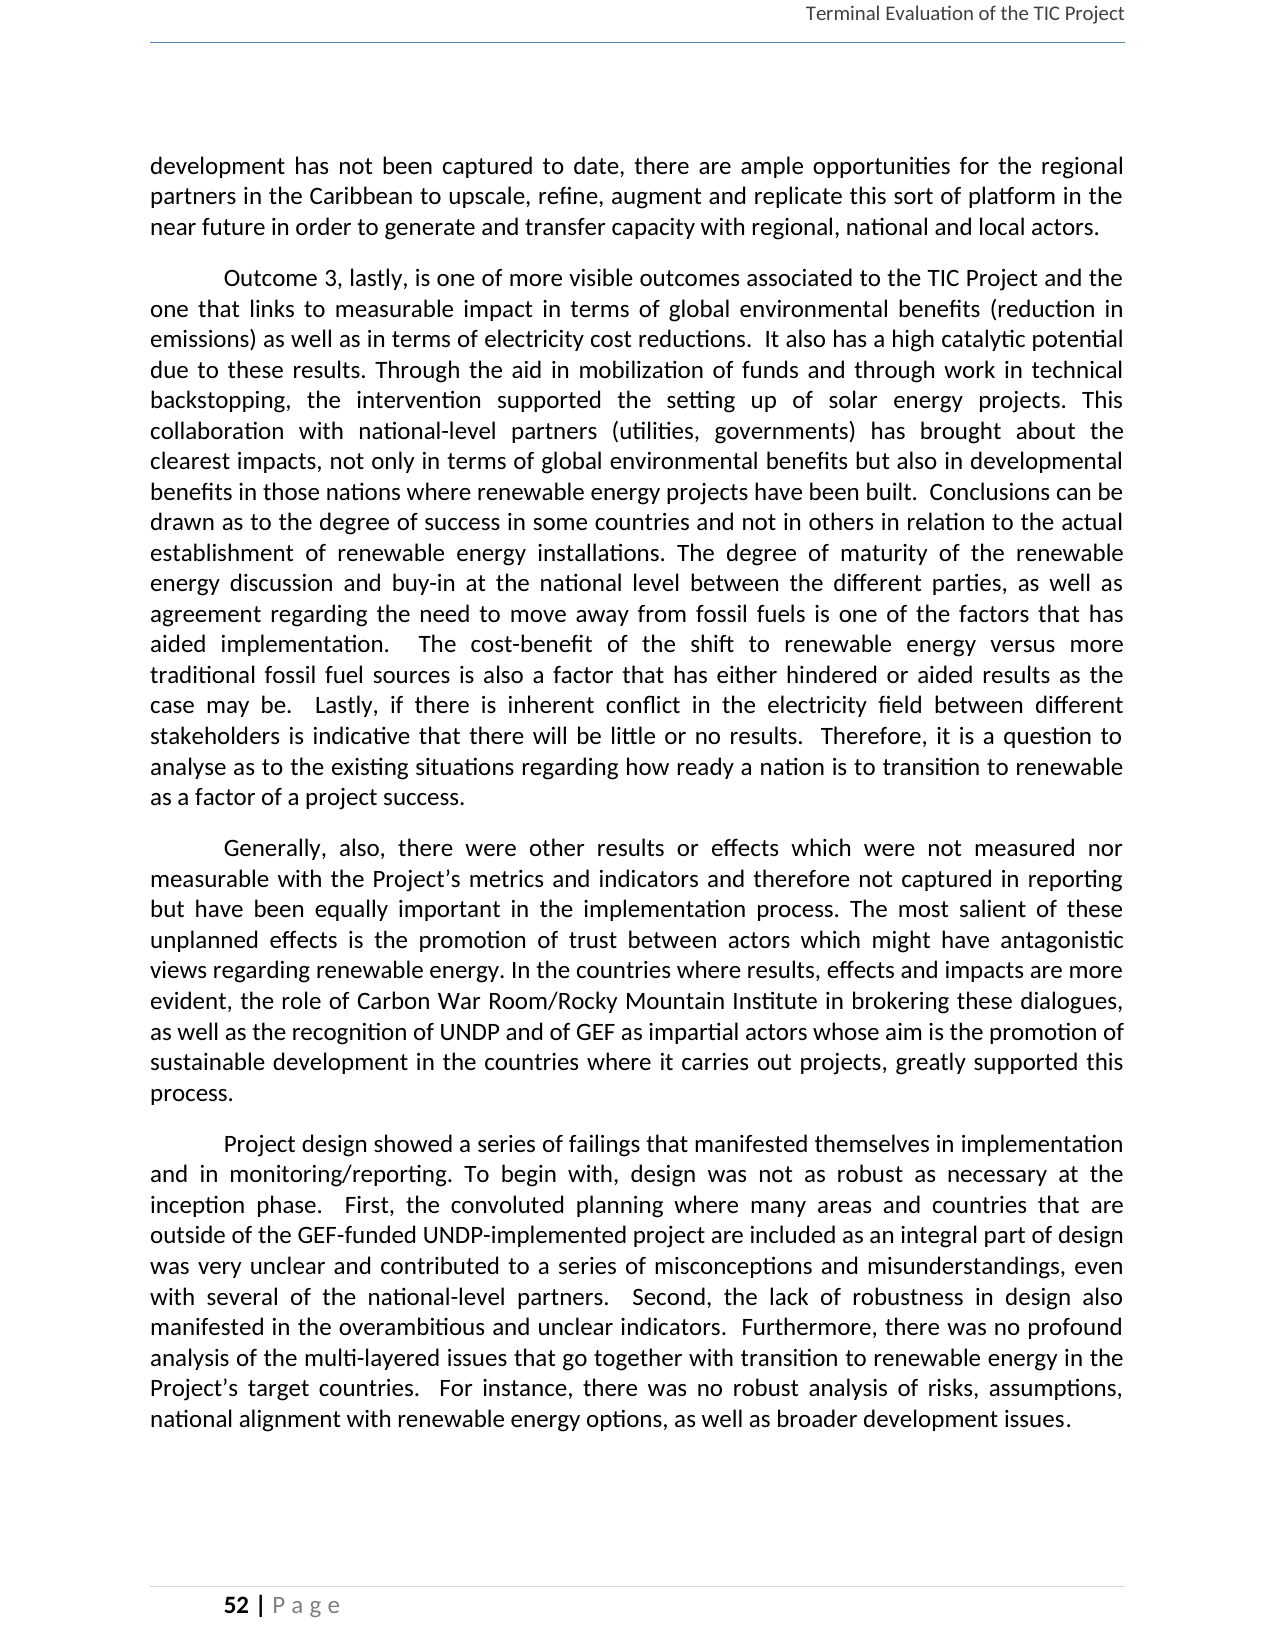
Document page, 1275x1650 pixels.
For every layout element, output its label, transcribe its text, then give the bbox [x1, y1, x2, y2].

text Outcome 3, lastly, is one of more visible outcomes associated to the TIC Project and the one that links to measurable impact in terms of global environmental benefits (reduction in emissions) as well as in terms of electricity cost reductions. It also has a high catalytic potential due to these results. Through the aid in mobilization of funds and through work in technical backstopping, the intervention supported the setting up of solar energy projects. This collaboration with national-level partners (utilities, governments) has brought about the clearest impacts, not only in terms of global environmental benefits but also in developmental benefits in those nations where renewable energy projects have been built. Conclusions can be drawn as to the degree of success in some countries and not in others in relation to the actual establishment of renewable energy installations. The degree of maturity of the renewable energy discussion and buy-in at the national level between the different parties, as well as agreement regarding the need to move away from fossil fuels is one of the factors that has aided implementation. The cost-benefit of the shift to renewable energy versus more traditional fossil fuel sources is also a factor that has either hindered or aided results as the case may be. Lastly, if there is inherent conflict in the electricity field between different stakeholders is indicative that there will be little or no results. Therefore, it is a question to analyse as to the existing situations regarding how ready a nation is to transition to renewable as a factor of a project success. [150, 262, 1125, 812]
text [150, 150, 1125, 242]
text Project design showed a series of failings that manifested themselves in implementation and in monitoring/reporting. To begin with, design was not as robust as necessary at the inception phase. First, the convoluted planning where many areas and countries that are outside of the GEF-funded UNDP-implemented project are included as an integral part of design was very unclear and contributed to a series of misconceptions and misunderstandings, even with several of the national-level partners. Second, the lack of robustness in design also manifested in the overambitious and unclear indicators. Furthermore, there was no profound analysis of the multi-layered issues that go together with transition to renewable energy in the Project’s target countries. For instance, there was no robust analysis of risks, assumptions, national alignment with renewable energy options, as well as broader development issues. [150, 1128, 1125, 1433]
text Generally, also, there were other results or effects which were not measured nor measurable with the Project’s metrics and indicators and therefore not captured in reporting but have been equally important in the implementation process. The most salient of these unplanned effects is the promotion of trust between actors which might have antagonistic views regarding renewable energy. In the countries where results, effects and impacts are more evident, the role of Carbon War Room/Rocky Mountain Institute in brokering these dialogues, as well as the recognition of UNDP and of GEF as impartial actors whose aim is the promotion of sustainable development in the countries where it carries out projects, greatly supported this process. [150, 833, 1125, 1107]
